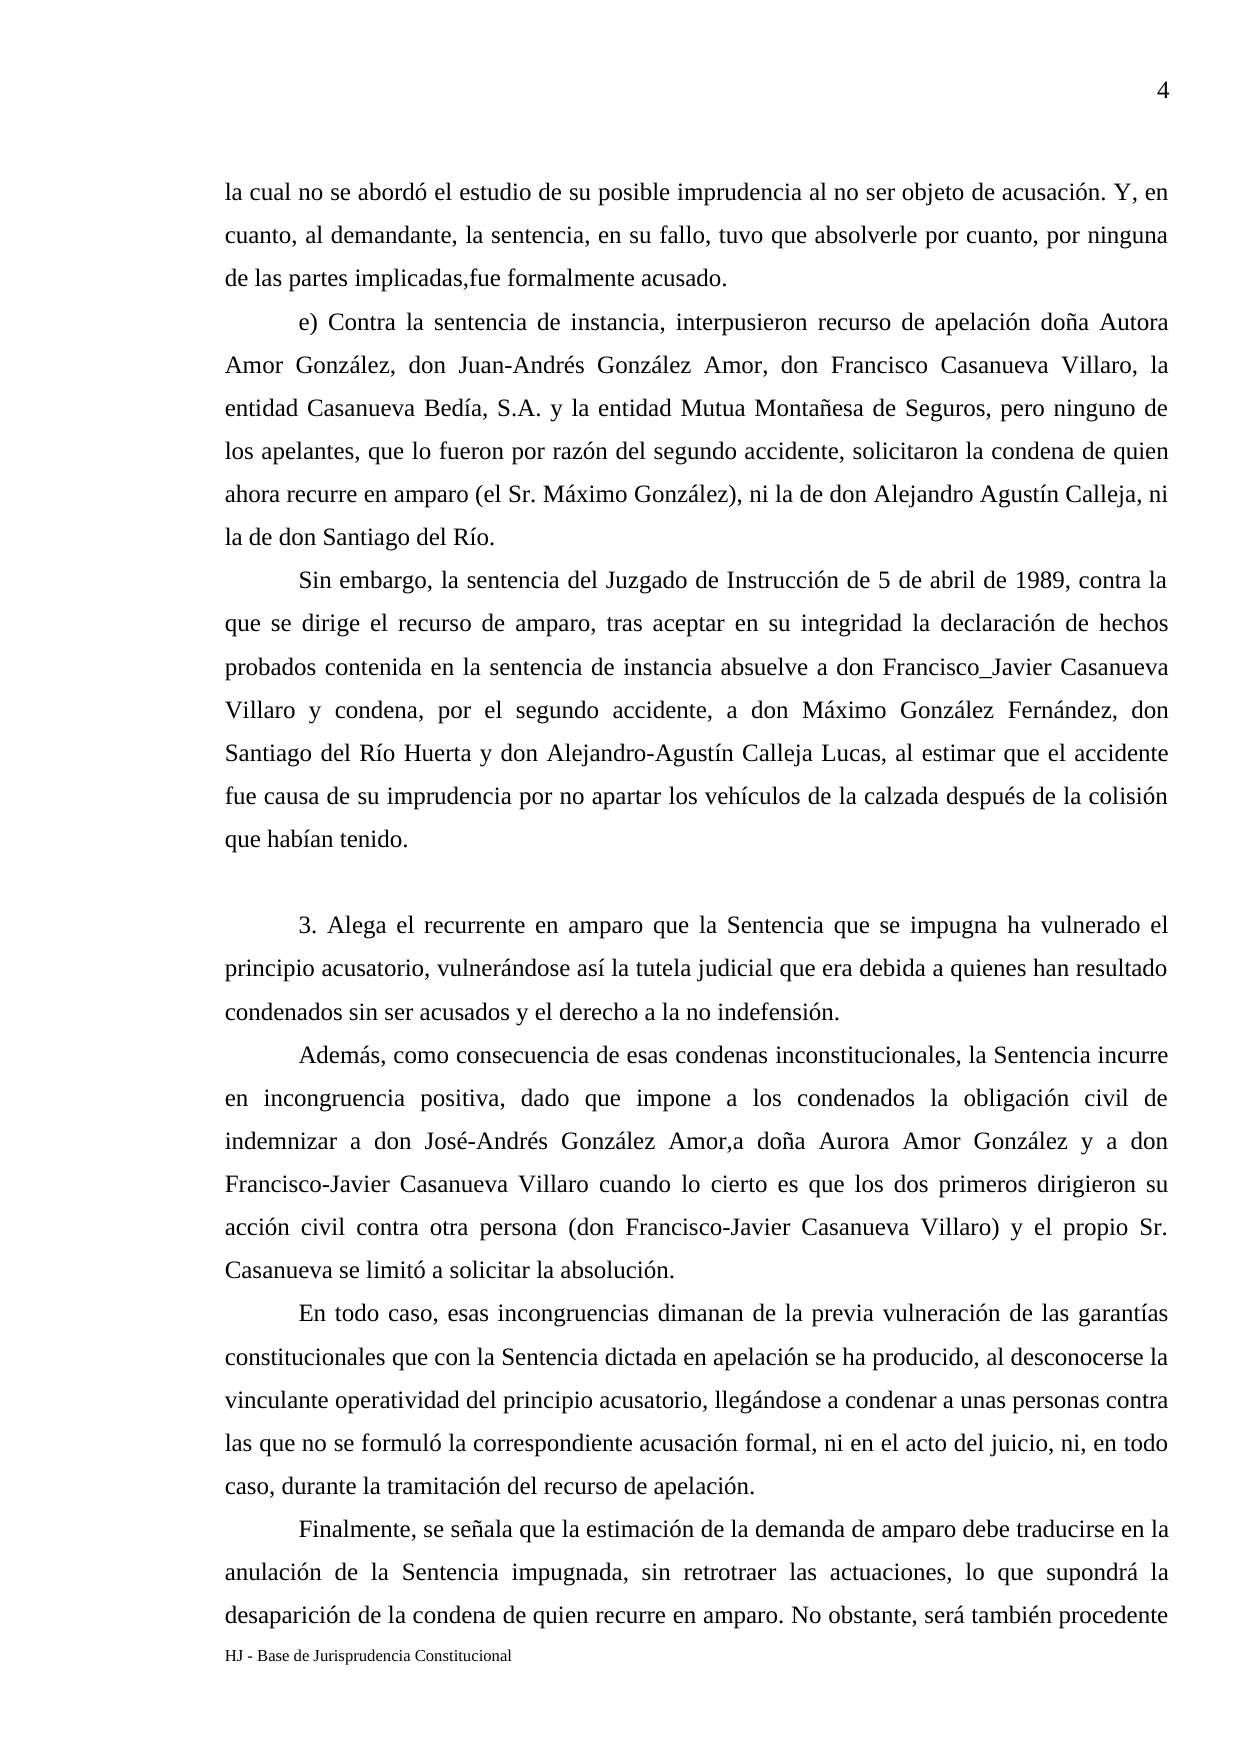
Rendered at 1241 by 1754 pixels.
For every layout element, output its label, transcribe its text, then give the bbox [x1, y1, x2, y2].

text 3. Alega el recurrente en amparo que la Sentencia que se impugna ha vulnerado el principio acusatorio, vulnerándose así la tutela judicial que era debida a quienes han resultado condenados sin ser acusados y el derecho a la no indefensión. [224, 910, 1169, 1025]
text Sin embargo, la sentencia del Juzgado de Instrucción de 5 de abril de 1989, contra la que se dirige el recurso de amparo, tras aceptar en su integridad la declaración de hechos probados contenida en la sentencia de instancia absuelve a don Francisco_Javier Casanueva Villaro y condena, por el segundo accidente, a don Máximo González Fernández, don Santiago del Río Huerta y don Alejandro-Agustín Calleja Lucas, al estimar que el accidente fue causa de su imprudencia por no apartar los vehículos de la calzada después de la colisión que habían tenido. [224, 565, 1169, 853]
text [224, 177, 1169, 292]
text En todo caso, esas incongruencias dimanan de la previa vulneración de las garantías constitucionales que con la Sentencia dictada en apelación se ha producido, al desconocerse la vinculante operatividad del principio acusatorio, llegándose a condenar a unas personas contra las que no se formuló la correspondiente acusación formal, ni en el acto del juicio, ni, en todo caso, durante la tramitación del recurso de apelación. [224, 1298, 1169, 1500]
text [224, 1514, 1169, 1629]
text e) Contra la sentencia de instancia, interpusieron recurso de apelación doña Autora Amor González, don Juan-Andrés González Amor, don Francisco Casanueva Villaro, la entidad Casanueva Bedía, S.A. y la entidad Mutua Montañesa de Seguros, pero ninguno de los apelantes, que lo fueron por razón del segundo accidente, solicitaron la condena de quien ahora recurre en amparo (el Sr. Máximo González), ni la de don Alejandro Agustín Calleja, ni la de don Santiago del Río. [224, 307, 1169, 551]
text Además, como consecuencia de esas condenas inconstitucionales, la Sentencia incurre en incongruencia positiva, dado que impone a los condenados la obligación civil de indemnizar a don José-Andrés González Amor,a doña Aurora Amor González y a don Francisco-Javier Casanueva Villaro cuando lo cierto es que los dos primeros dirigieron su acción civil contra otra persona (don Francisco-Javier Casanueva Villaro) y el propio Sr. Casanueva se limitó a solicitar la absolución. [224, 1040, 1169, 1284]
